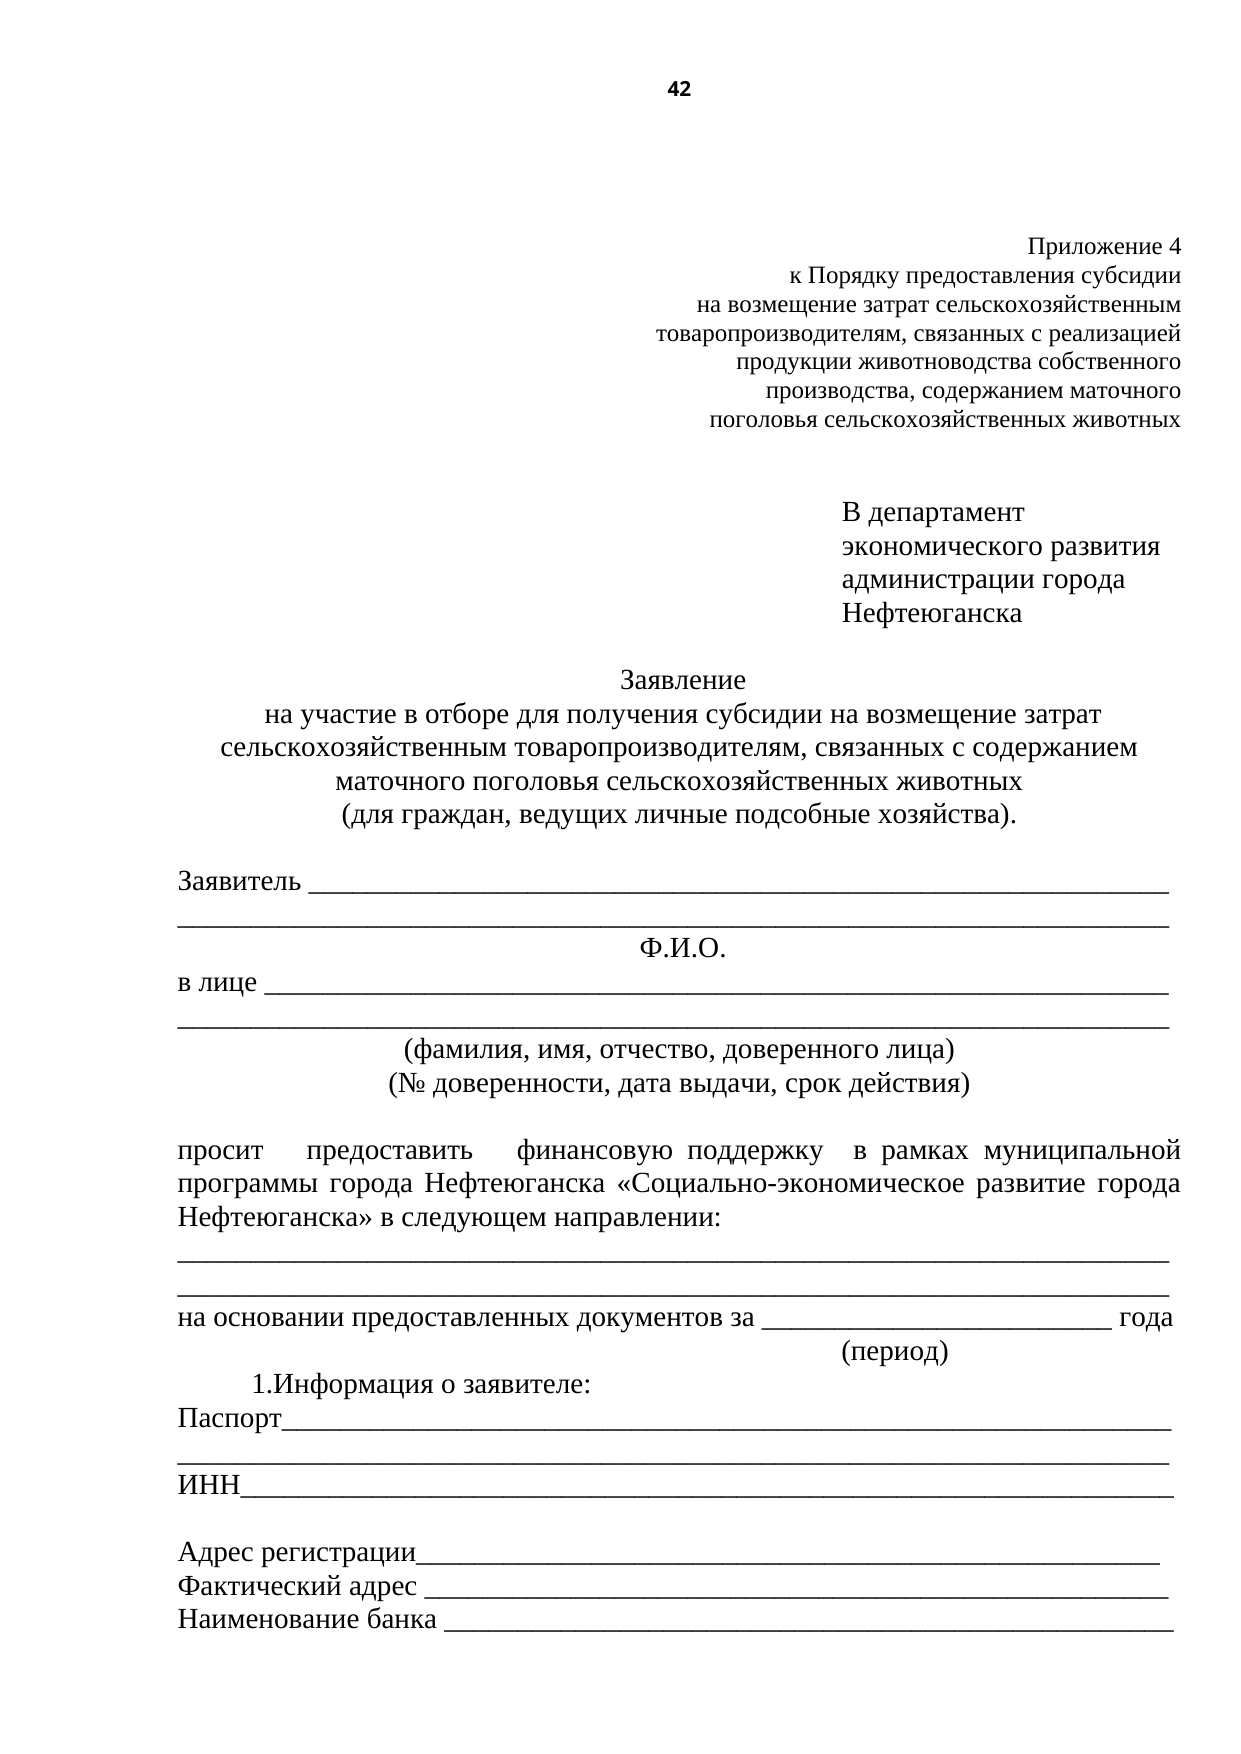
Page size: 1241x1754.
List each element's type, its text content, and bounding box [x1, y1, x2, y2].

text Адрес регистрации___________________________________________________ [177, 1534, 1181, 1568]
text поголовья сельскохозяйственных животных [177, 404, 1181, 433]
text ИНН________________________________________________________________ [177, 1467, 1181, 1501]
text ____________________________________________________________________ [177, 897, 1181, 931]
text 1.Информация о заявителе: [177, 1367, 1181, 1400]
text на участие в отборе для получения субсидии на возмещение затрат сельскохозяйственным товаропроизводителям, связанных с содержанием маточного поголовья сельскохозяйственных животных [177, 696, 1181, 796]
text (период) [177, 1333, 1181, 1367]
text производства, содержанием маточного [177, 375, 1181, 404]
text ____________________________________________________________________ [177, 998, 1181, 1031]
text продукции животноводства собственного [177, 346, 1181, 375]
text в лице ______________________________________________________________ [177, 964, 1181, 998]
text Наименование банка __________________________________________________ [177, 1601, 1181, 1635]
text В департамент экономического развития администрации города Нефтеюганска [842, 494, 1181, 629]
text на возмещение затрат сельскохозяйственным [177, 289, 1181, 318]
text Приложение 4 [177, 231, 1181, 260]
text Паспорт_____________________________________________________________ [177, 1400, 1181, 1434]
text ________________________________________________________________________________________________________________________________________ [177, 1232, 1181, 1299]
text (фамилия, имя, отчество, доверенного лица) [177, 1031, 1181, 1065]
text ____________________________________________________________________ [177, 1434, 1181, 1467]
text на основании предоставленных документов за ________________________ года [177, 1299, 1181, 1333]
text Фактический адрес ___________________________________________________ [177, 1568, 1181, 1601]
text (для граждан, ведущих личные подсобные хозяйства). [177, 796, 1181, 830]
text просит предоставить финансовую поддержку в рамках муниципальной программы города Нефтеюганска «Социально-экономическое развитие города Нефтеюганска» в следующем направлении: [177, 1132, 1181, 1232]
text Заявитель ___________________________________________________________ [177, 863, 1181, 897]
text к Порядку предоставления субсидии [177, 260, 1181, 289]
text (№ доверенности, дата выдачи, срок действия) [177, 1065, 1181, 1098]
text Ф.И.О. [177, 931, 1181, 964]
text товаропроизводителям, связанных с реализацией [177, 318, 1181, 346]
text Заявление [177, 662, 1181, 696]
